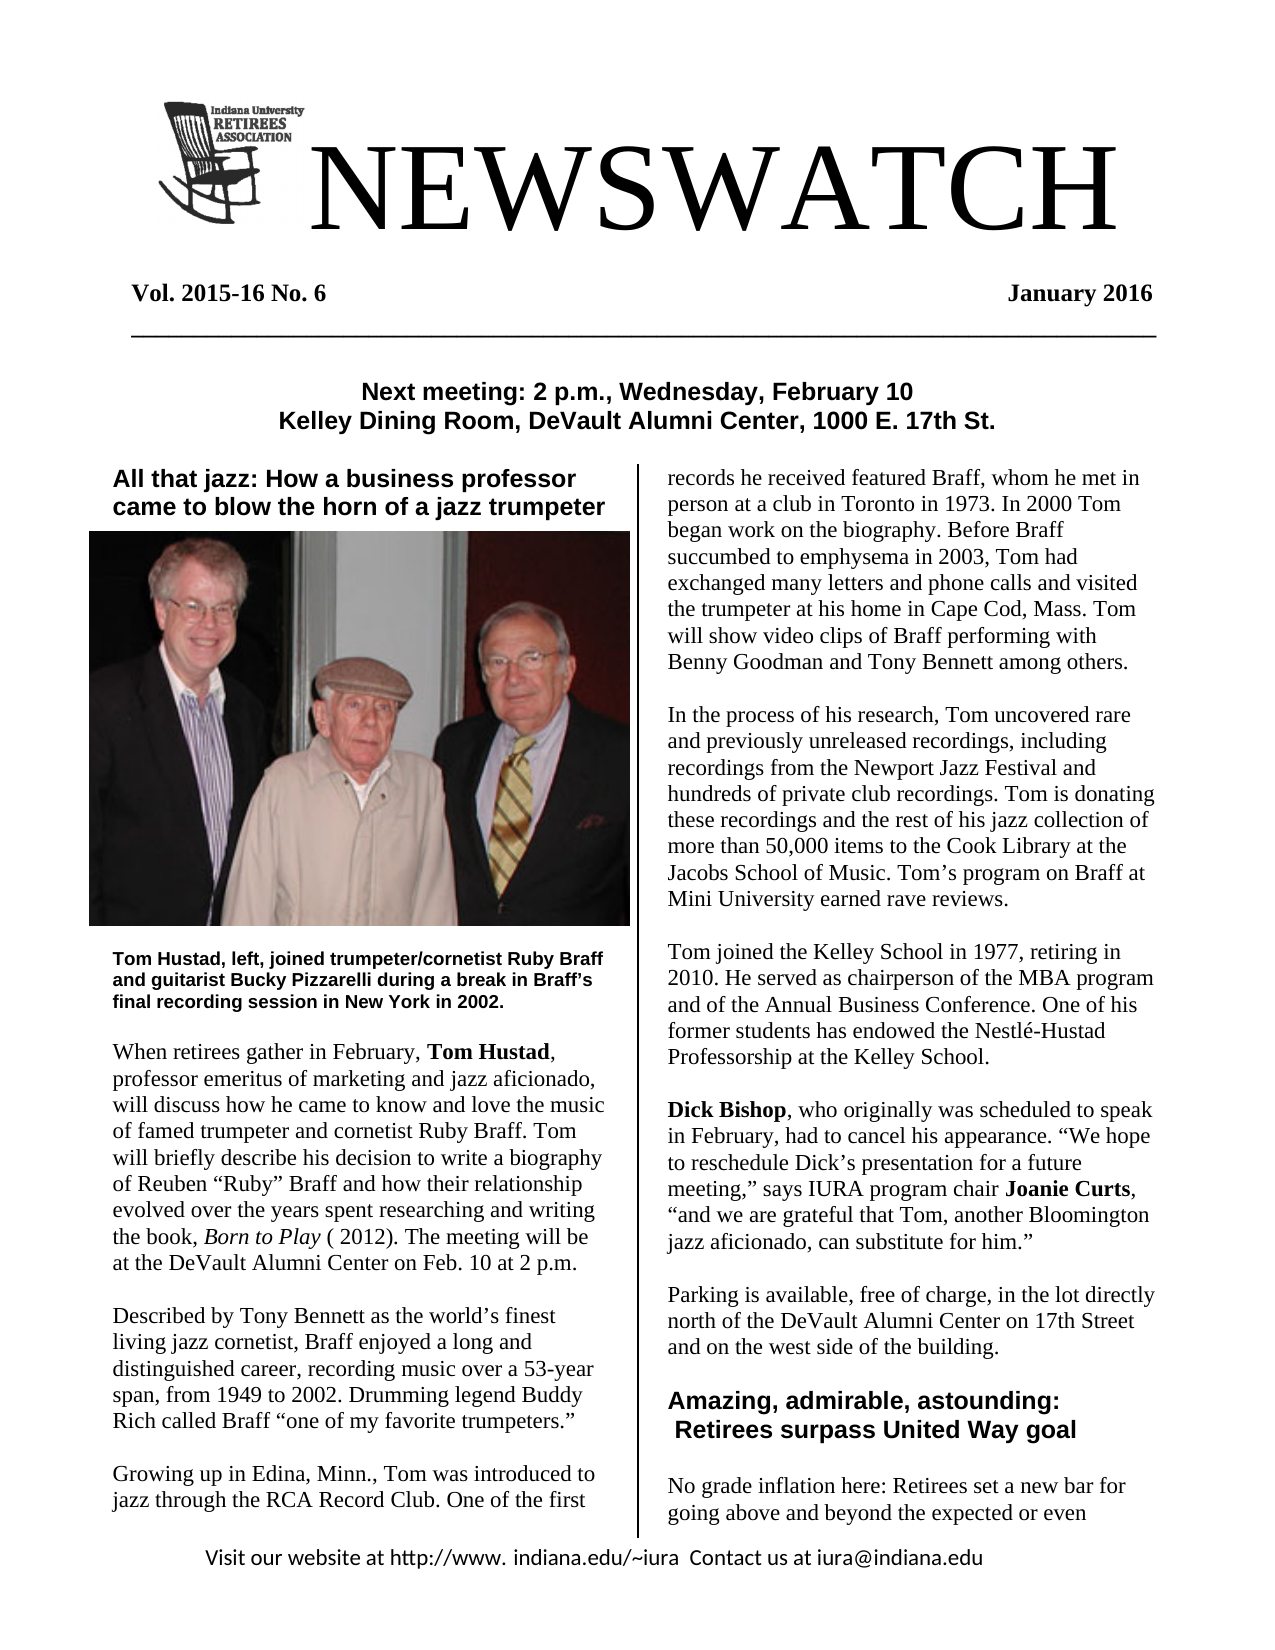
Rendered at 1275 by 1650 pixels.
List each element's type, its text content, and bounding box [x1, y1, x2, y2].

text Tom joined the Kelley School in 1977, retiring in 2010. He served as chairperson of the MBA program and of the Annual Business Conference. One of his former students has endowed the Nestlé-Hustad Professorship at the Kelley School. [667, 938, 1162, 1070]
text NEWSWATCH [112, 94, 1162, 257]
text Retirees surpass United Way goal [667, 1415, 1162, 1443]
text In the process of his research, Tom uncovered rare and previously unreleased recordings, including recordings from the Newport Jazz Festival and hundreds of private club recordings. Tom is donating these recordings and the rest of his jazz collection of more than 50,000 items to the Cook Library at the Jacobs School of Music. Tom’s program on Braff at Mini University earned rave reviews. [667, 701, 1162, 912]
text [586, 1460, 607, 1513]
text Amazing, admirable, astounding: [667, 1386, 1162, 1415]
text Kelley Dining Room, DeVault Alumni Center, 1000 E. 17th St. [112, 406, 1162, 435]
text Dick Bishop, who originally was scheduled to speak in February, had to cancel his appearance. “We hope to reschedule Dick’s presentation for a future meeting,” says IURA program chair Joanie Curts, “and we are grateful that Tom, another Bloomington jazz aficionado, can substitute for him.” [667, 1096, 1162, 1254]
text __________________________________________________________________________________ [112, 311, 1162, 340]
picture [89, 531, 630, 926]
text Described by Tony Bennett as the world’s finest living jazz cornetist, Braff enjoyed a long and distinguished career, recording music over a 53-year span, from 1949 to 2002. Drumming legend Buddy Rich called Braff “one of my favorite trumpeters.” [112, 1302, 607, 1434]
text Next meeting: 2 p.m., Wednesday, February 10 [112, 377, 1162, 406]
text When retirees gather in February, Tom Hustad, professor emeritus of marketing and jazz aficionado, will discuss how he came to know and love the music of famed trumpeter and cornetist Ruby Braff. Tom will briefly describe his decision to write a biography of Reuben “Ruby” Braff and how their relationship evolved over the years spent researching and writing the book, Born to Play ( 2012). The meeting will be at the DeVault Alumni Center on Feb. 10 at 2 p.m. [112, 1038, 607, 1276]
text Vol. 2015-16 No. 6 January 2016 [112, 278, 1162, 307]
text Parking is available, free of charge, in the lot directly north of the DeVault Alumni Center on 17th Street and on the west side of the building. [667, 1281, 1162, 1360]
text All that jazz: How a business professor came to blow the horn of a jazz trumpeter [112, 464, 607, 521]
